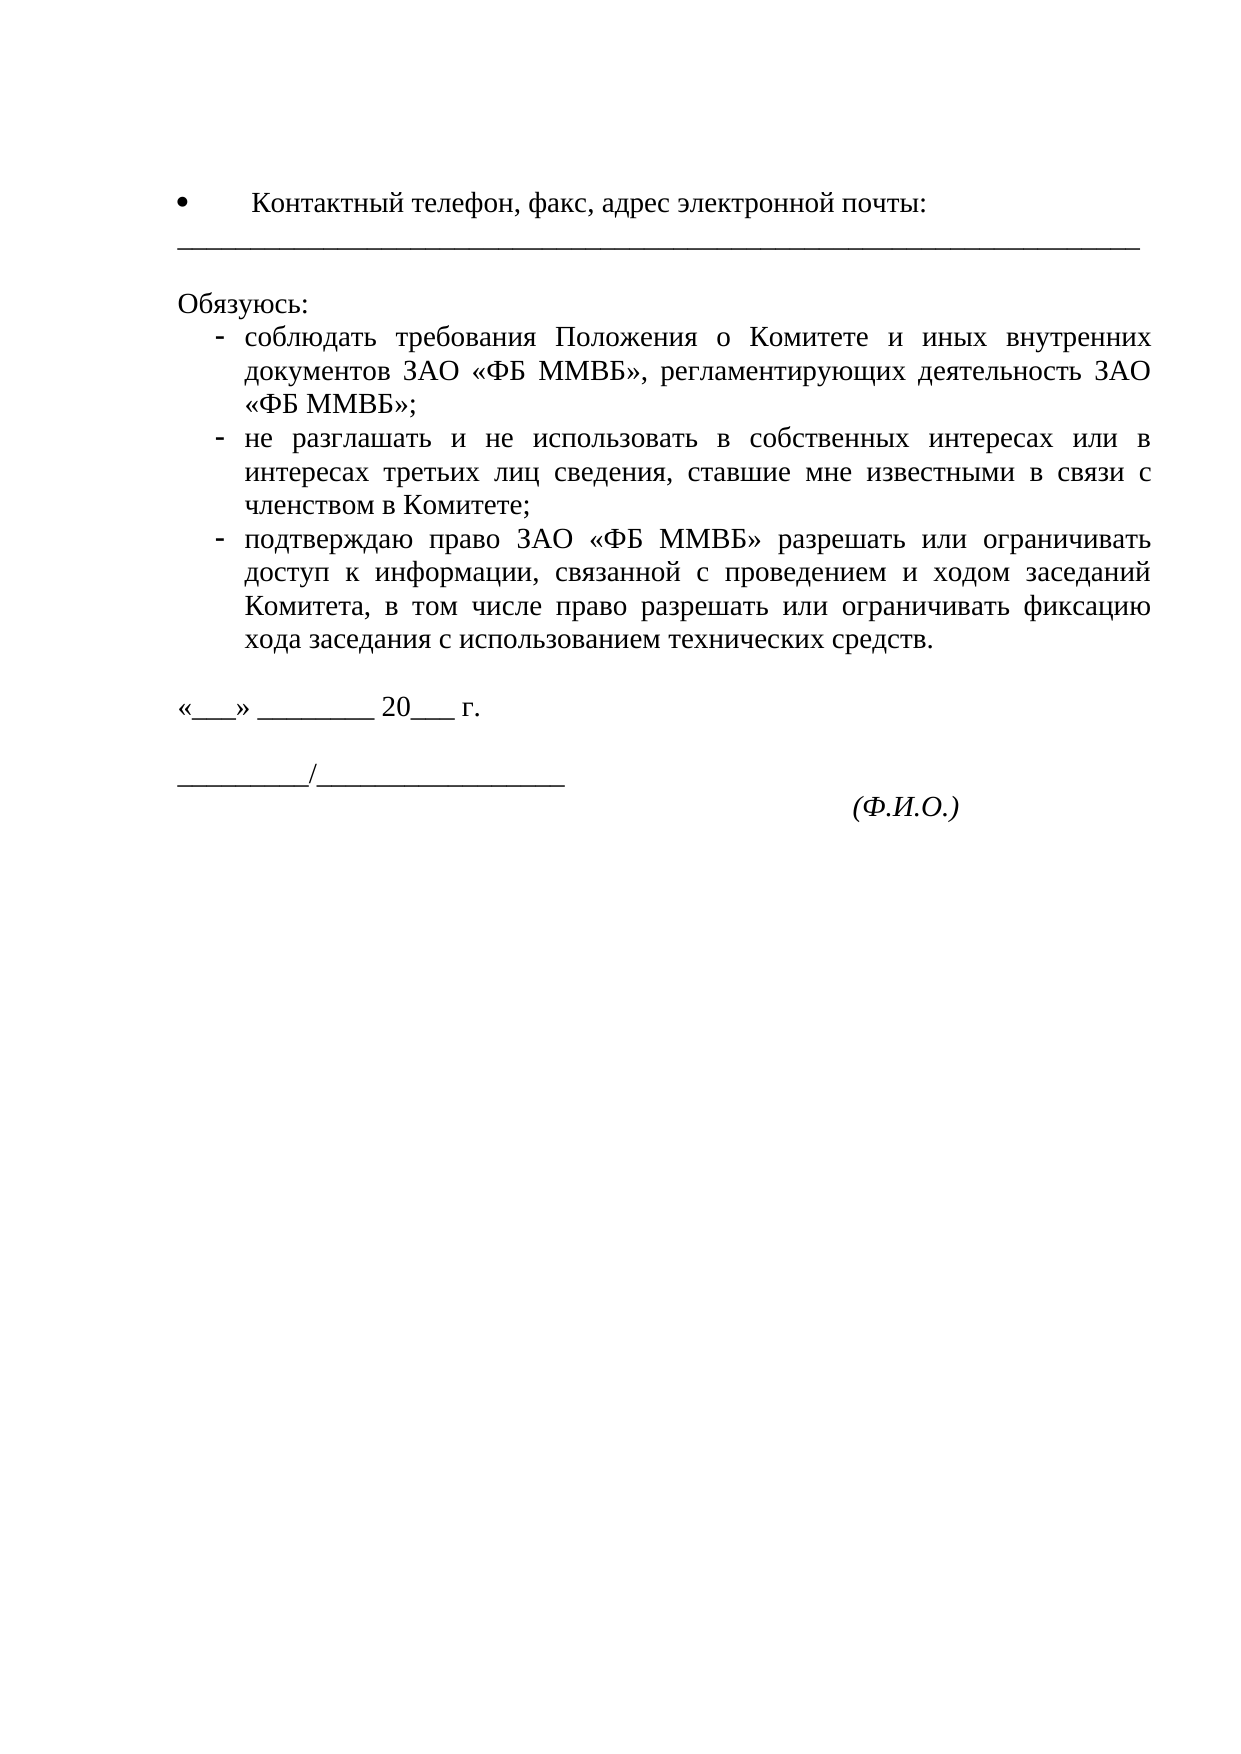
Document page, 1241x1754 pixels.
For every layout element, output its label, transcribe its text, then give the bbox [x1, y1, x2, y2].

text Обязуюсь: [177, 286, 1152, 319]
text _________/_________________ [177, 756, 1152, 789]
list Контактный телефон, факс, адрес электронной почты: [177, 185, 1152, 219]
list соблюдать требования Положения о Комитете и иных внутренних документов ЗАО «ФБ ММВБ», регламентирующих деятельность ЗАО «ФБ ММВБ»; [215, 319, 1152, 420]
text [177, 219, 1152, 252]
list подтверждаю право ЗАО «ФБ ММВБ» разрешать или ограничивать доступ к информации, связанной с проведением и ходом заседаний Комитета, в том числе право разрешать или ограничивать фиксацию хода заседания с использованием технических средств. [215, 521, 1152, 655]
text «___» ________ 20___ г. [177, 689, 1152, 722]
list не разглашать и не использовать в собственных интересах или в интересах третьих лиц сведения, ставшие мне известными в связи с членством в Комитете; [215, 420, 1152, 521]
text (Ф.И.О.) [852, 789, 1152, 823]
